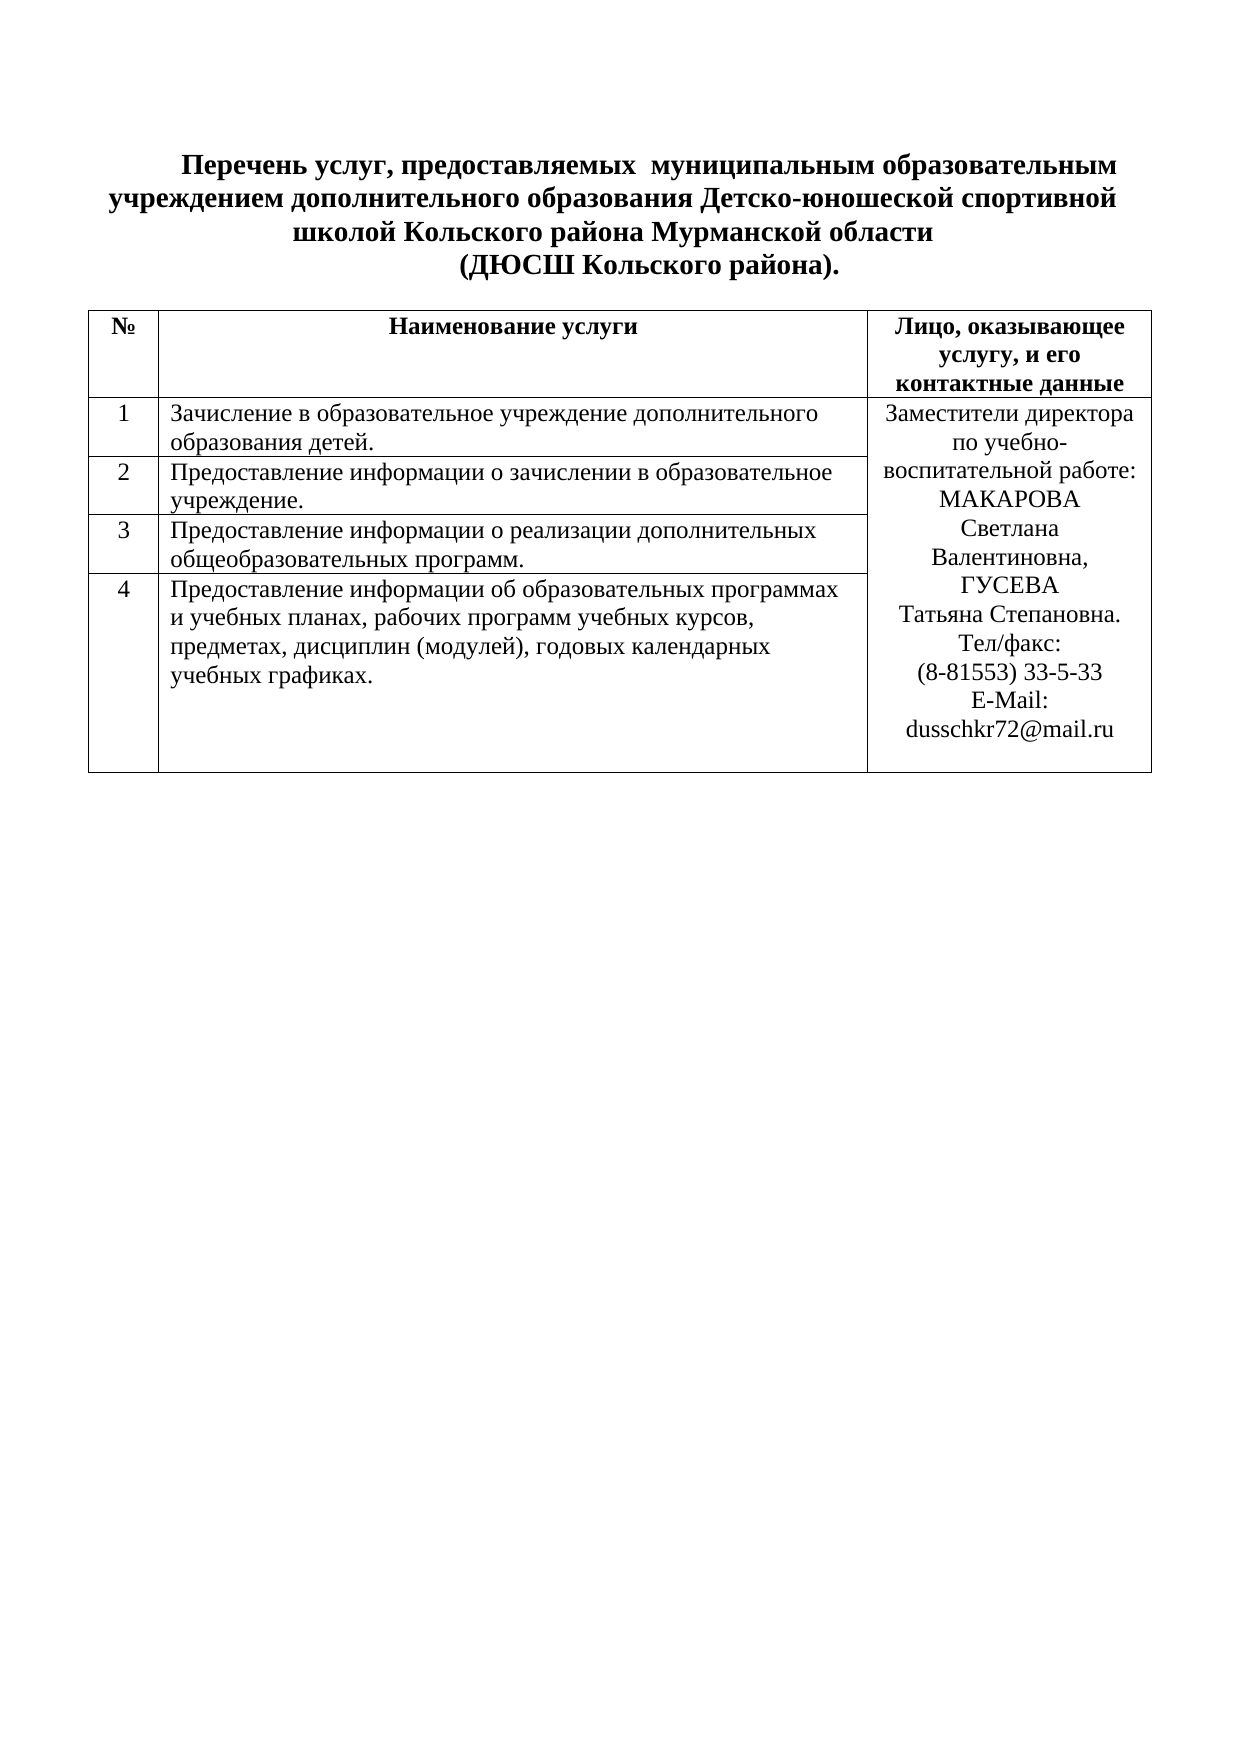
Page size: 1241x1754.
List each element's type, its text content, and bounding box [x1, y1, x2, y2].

text (ДЮСШ Кольского района). [74, 247, 1152, 281]
table_header Наименование услуги [159, 311, 867, 397]
table_header № [89, 311, 158, 397]
table_cell Предоставление информации об образовательных программах и учебных планах, рабочих программ учебных курсов, предметах, дисциплин (модулей), годовых календарных учебных графиках. [159, 574, 867, 772]
table_cell Зачисление в образовательное учреждение дополнительного образования детей. [159, 398, 867, 456]
table_cell 3 [89, 515, 158, 573]
table_cell 1 [89, 398, 158, 456]
table_cell Предоставление информации о зачислении в образовательное учреждение. [159, 457, 867, 514]
text Перечень услуг, предоставляемых муниципальным образовательным учреждением дополнительного образования Детско-юношеской спортивной школой Кольского района Мурманской области [74, 147, 1152, 247]
table_header Лицо, оказывающее услугу, и его контактные данные [868, 311, 1151, 397]
table_cell Заместители директора по учебно-воспитательной работе: МАКАРОВА Светлана Валентиновна, ГУСЕВА Татьяна Степановна. Тел/факс: (8-81553) 33-5-33 E-Mail: dusschkr72@mail.ru [868, 398, 1151, 772]
table_cell 4 [89, 574, 158, 772]
table_cell Предоставление информации о реализации дополнительных общеобразовательных программ. [159, 515, 867, 573]
table_cell 2 [89, 457, 158, 514]
